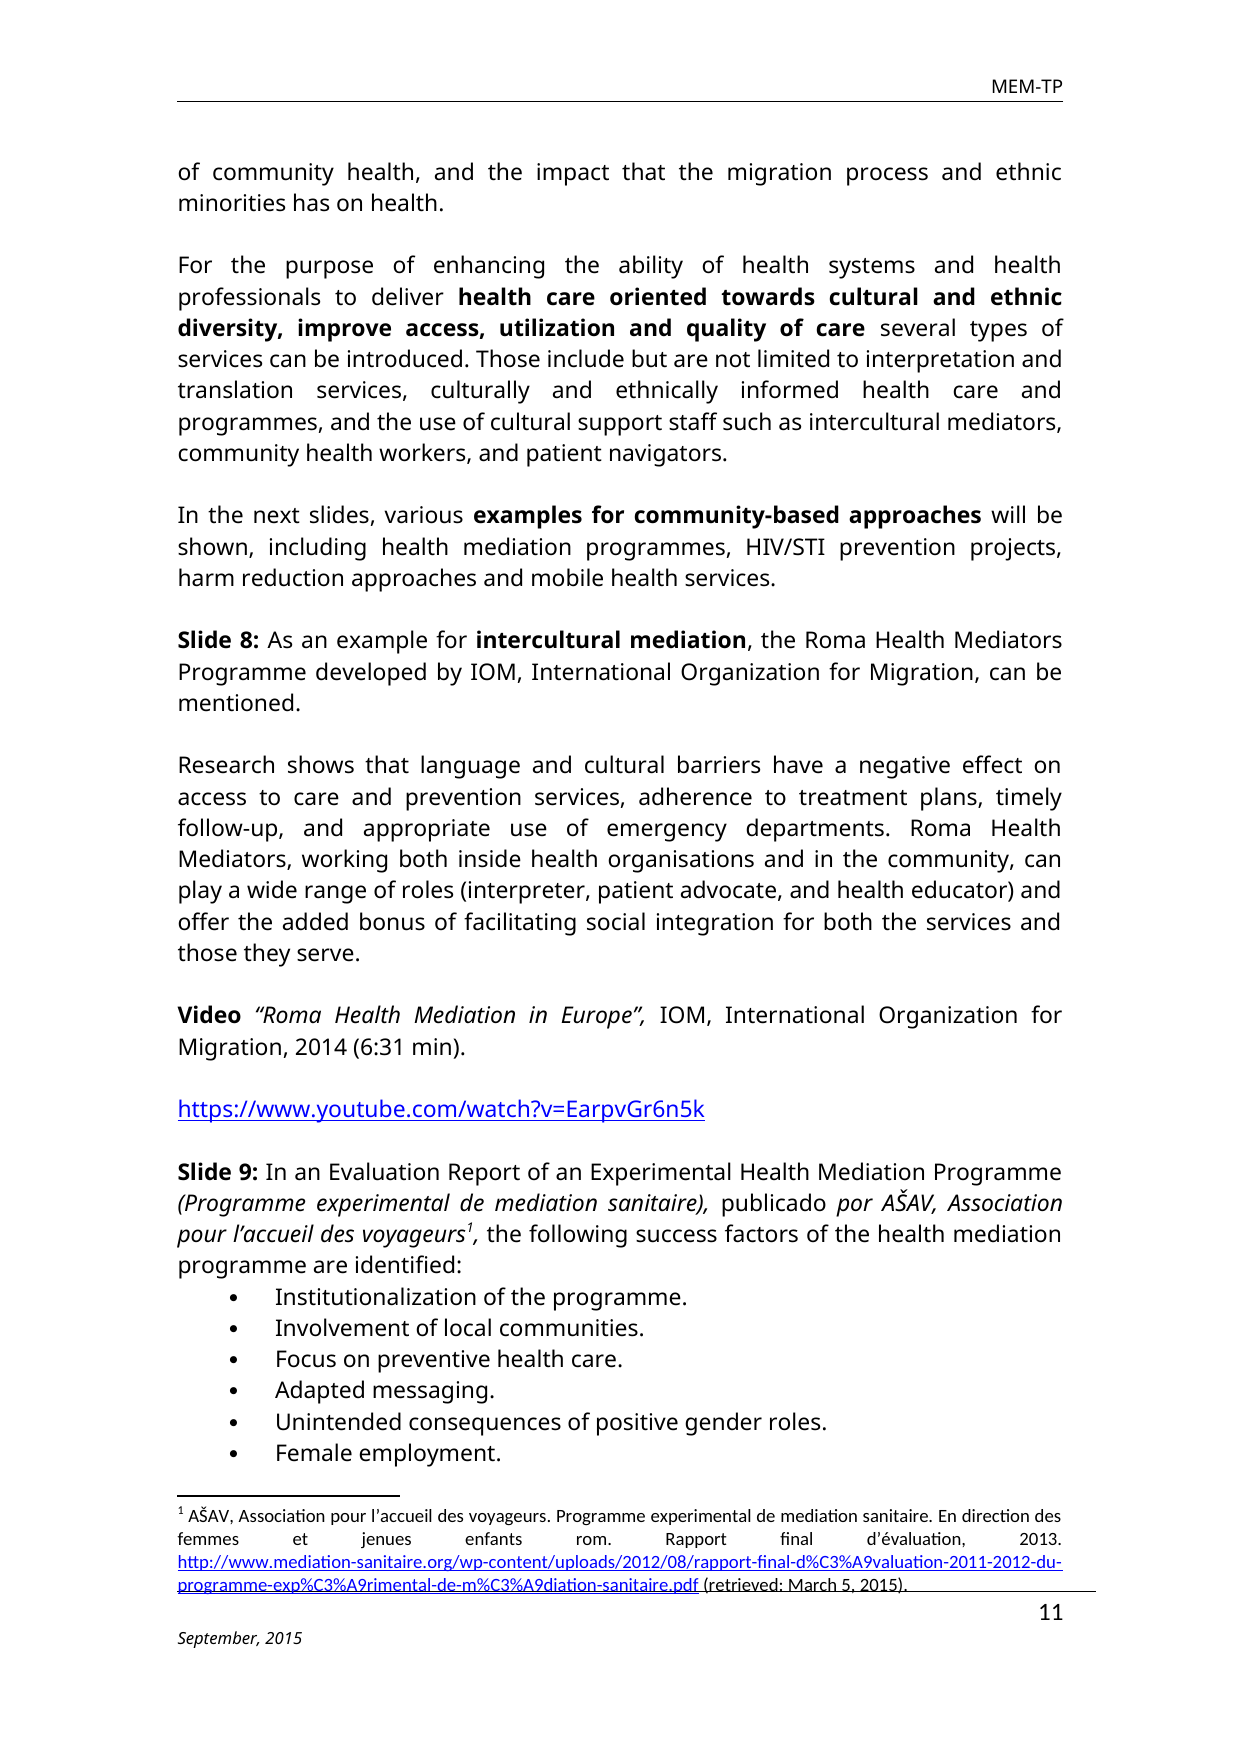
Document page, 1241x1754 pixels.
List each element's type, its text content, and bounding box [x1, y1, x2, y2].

list Focus on preventive health care. [230, 1343, 1063, 1374]
text https://www.youtube.com/watch?v=EarpvGr6n5k [177, 1093, 1063, 1124]
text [177, 156, 1063, 218]
text Video “Roma Health Mediation in Europe”, IOM, International Organization for Migration, 2014 (6:31 min). [177, 999, 1063, 1062]
list Involvement of local communities. [230, 1312, 1063, 1343]
list Institutionalization of the programme. [230, 1281, 1063, 1312]
list Adapted messaging. [230, 1374, 1063, 1406]
text Research shows that language and cultural barriers have a negative effect on access to care and prevention services, adherence to treatment plans, timely follow-up, and appropriate use of emergency departments. Roma Health Mediators, working both inside health organisations and in the community, can play a wide range of roles (interpreter, patient advocate, and health educator) and offer the added bonus of facilitating social integration for both the services and those they serve. [177, 749, 1063, 968]
text Slide 9: In an Evaluation Report of an Experimental Health Mediation Programme (Programme experimental de mediation sanitaire), publicado por AŠAV, Association pour l’accueil des voyageurs, the following success factors of the health mediation programme are identified: [177, 1156, 1063, 1281]
list Female employment. [230, 1437, 1063, 1468]
list Unintended consequences of positive gender roles. [230, 1406, 1063, 1437]
text For the purpose of enhancing the ability of health systems and health professionals to deliver health care oriented towards cultural and ethnic diversity, improve access, utilization and quality of care several types of services can be introduced. Those include but are not limited to interpretation and translation services, culturally and ethnically informed health care and programmes, and the use of cultural support staff such as intercultural mediators, community health workers, and patient navigators. [177, 249, 1063, 468]
text In the next slides, various examples for community-based approaches will be shown, including health mediation programmes, HIV/STI prevention projects, harm reduction approaches and mobile health services. [177, 499, 1063, 593]
text Slide 8: As an example for intercultural mediation, the Roma Health Mediators Programme developed by IOM, International Organization for Migration, can be mentioned. [177, 624, 1063, 718]
